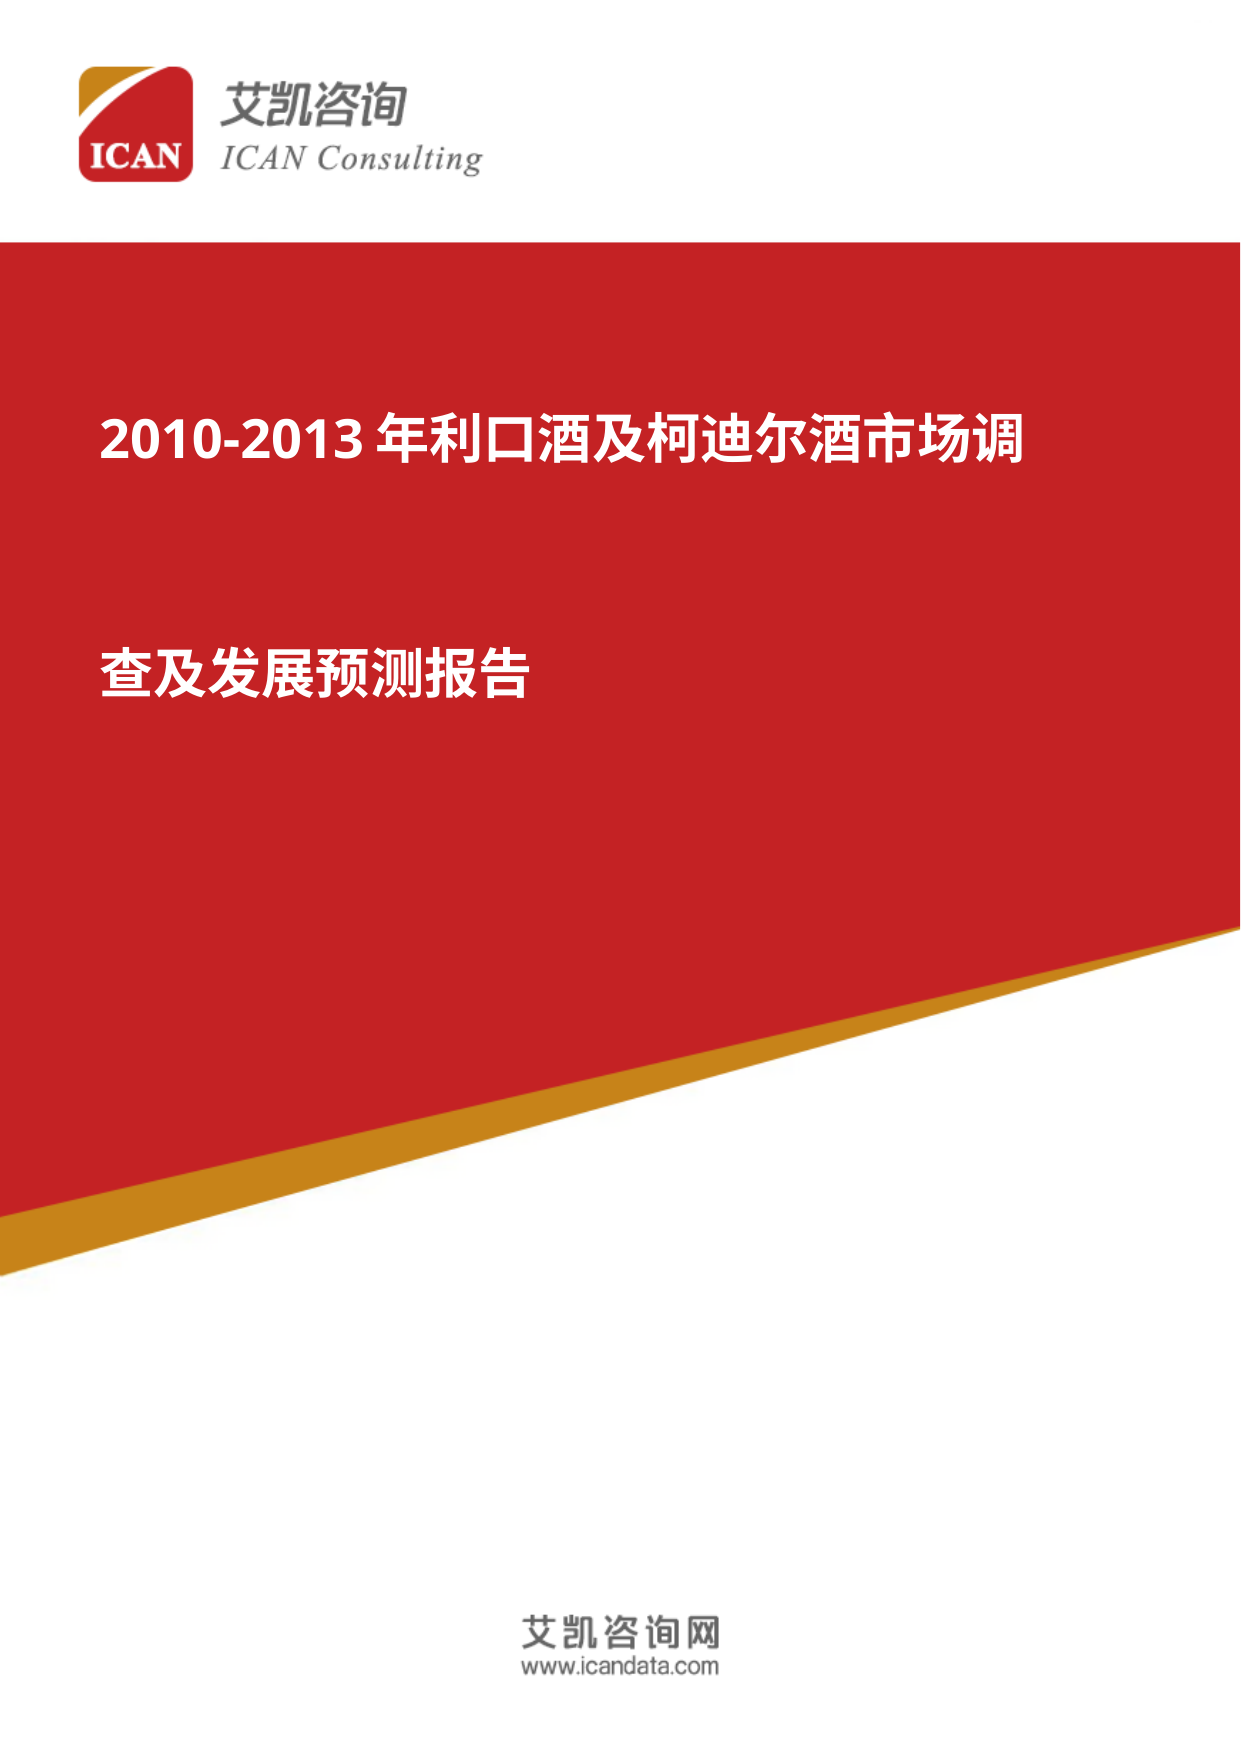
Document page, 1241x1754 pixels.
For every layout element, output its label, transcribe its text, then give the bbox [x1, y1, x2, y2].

subtitle 2010-2013年利口酒及柯迪尔酒市场调查及发展预测报告 [99, 386, 1053, 718]
picture [0, 5, 1241, 1754]
